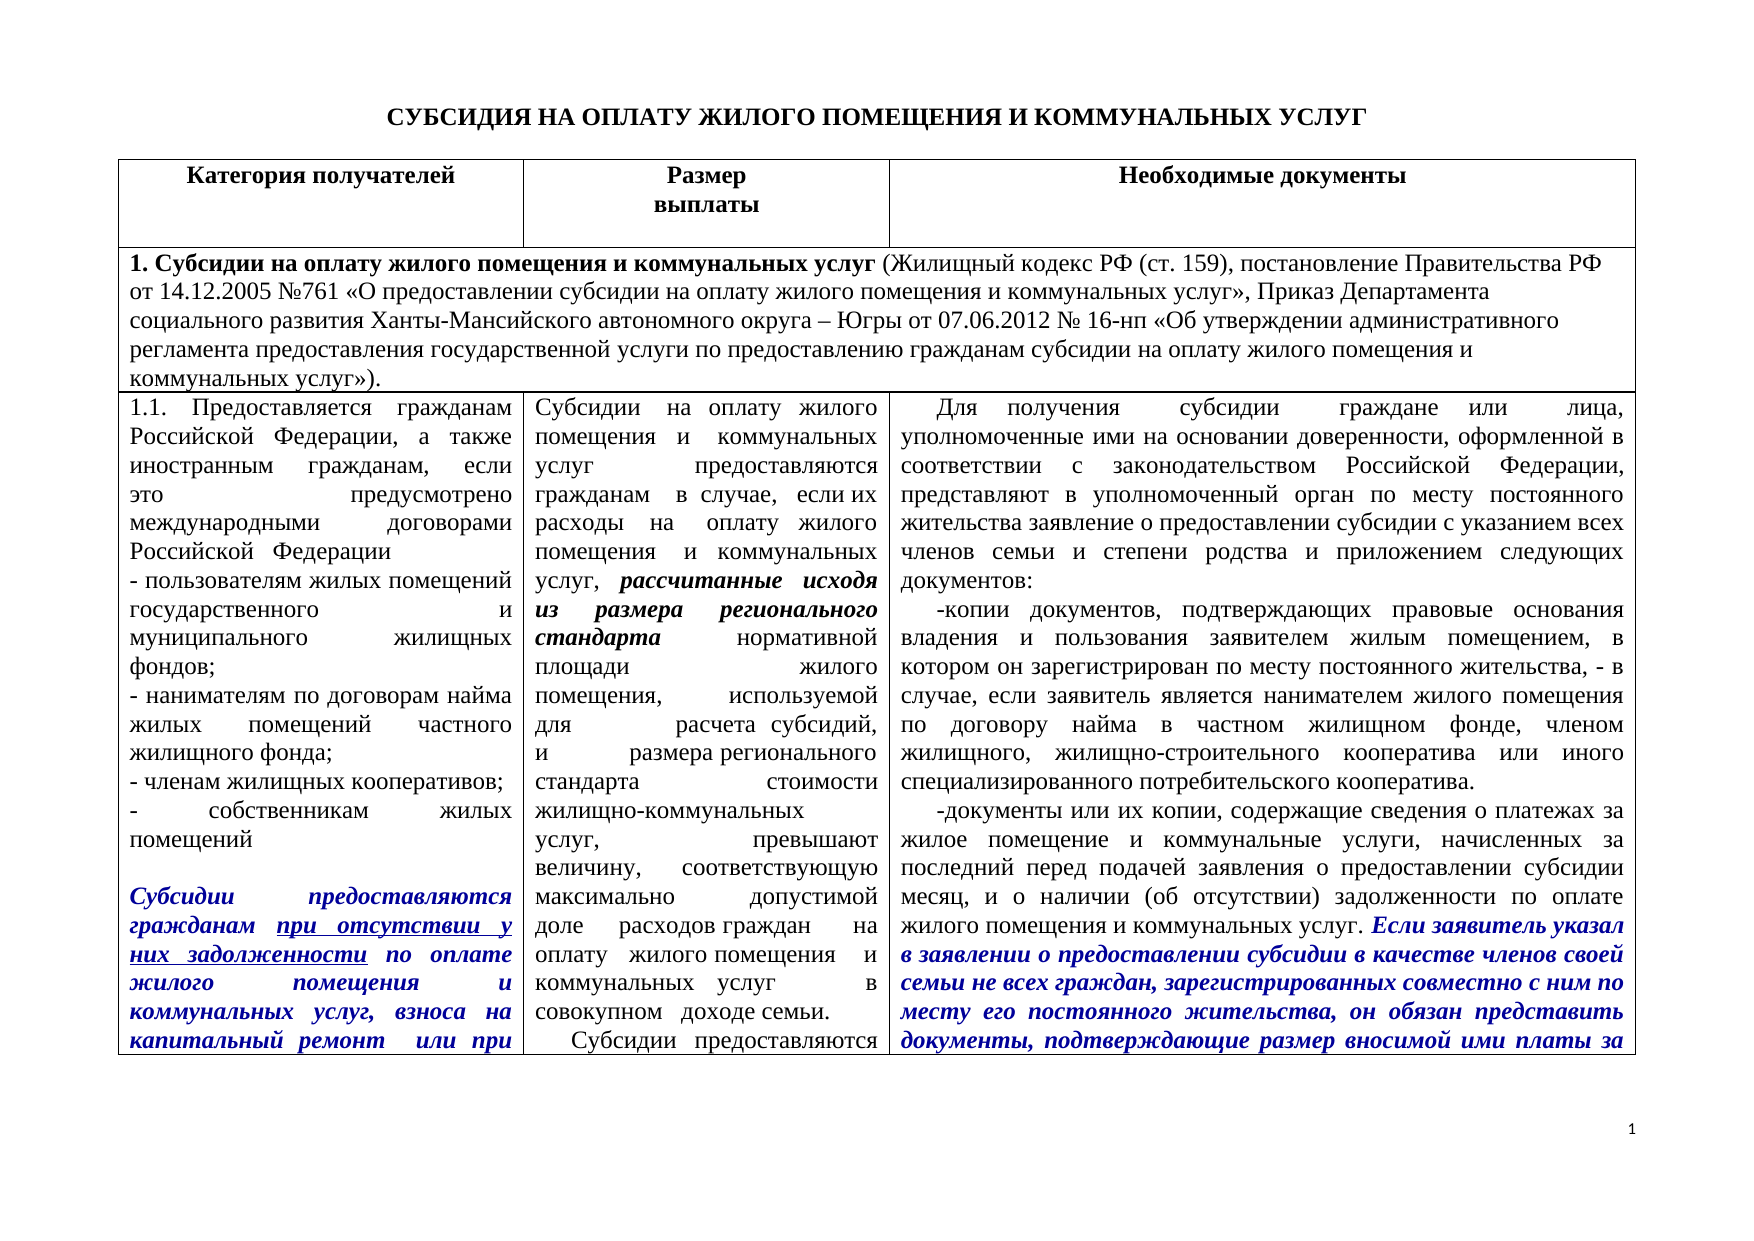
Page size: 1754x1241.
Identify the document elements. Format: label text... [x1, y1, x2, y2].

table_cell Категория получателей [119, 160, 523, 247]
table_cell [119, 393, 523, 1054]
table_cell Необходимые документы [890, 160, 1635, 247]
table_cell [890, 393, 1635, 1054]
table_cell 1. Субсидии на оплату жилого помещения и коммунальных услуг (Жилищный кодекс РФ (ст. 159), постановление Правительства РФ от 14.12.2005 №761 «О предоставлении субсидии на оплату жилого помещения и коммунальных услуг», Приказ Департамента социального развития Ханты-Мансийского автономного округа – Югры от 07.06.2012 № 16-нп «Об утверждении административного регламента предоставления государственной услуги по предоставлению гражданам субсидии на оплату жилого помещения и коммунальных услуг»). [119, 248, 1635, 391]
table_cell Размер выплаты [524, 160, 889, 247]
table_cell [524, 393, 889, 1054]
table_header СУБСИДИЯ НА ОПЛАТУ ЖИЛОГО ПОМЕЩЕНИЯ И КОММУНАЛЬНЫХ УСЛУГ [118, 102, 1636, 159]
